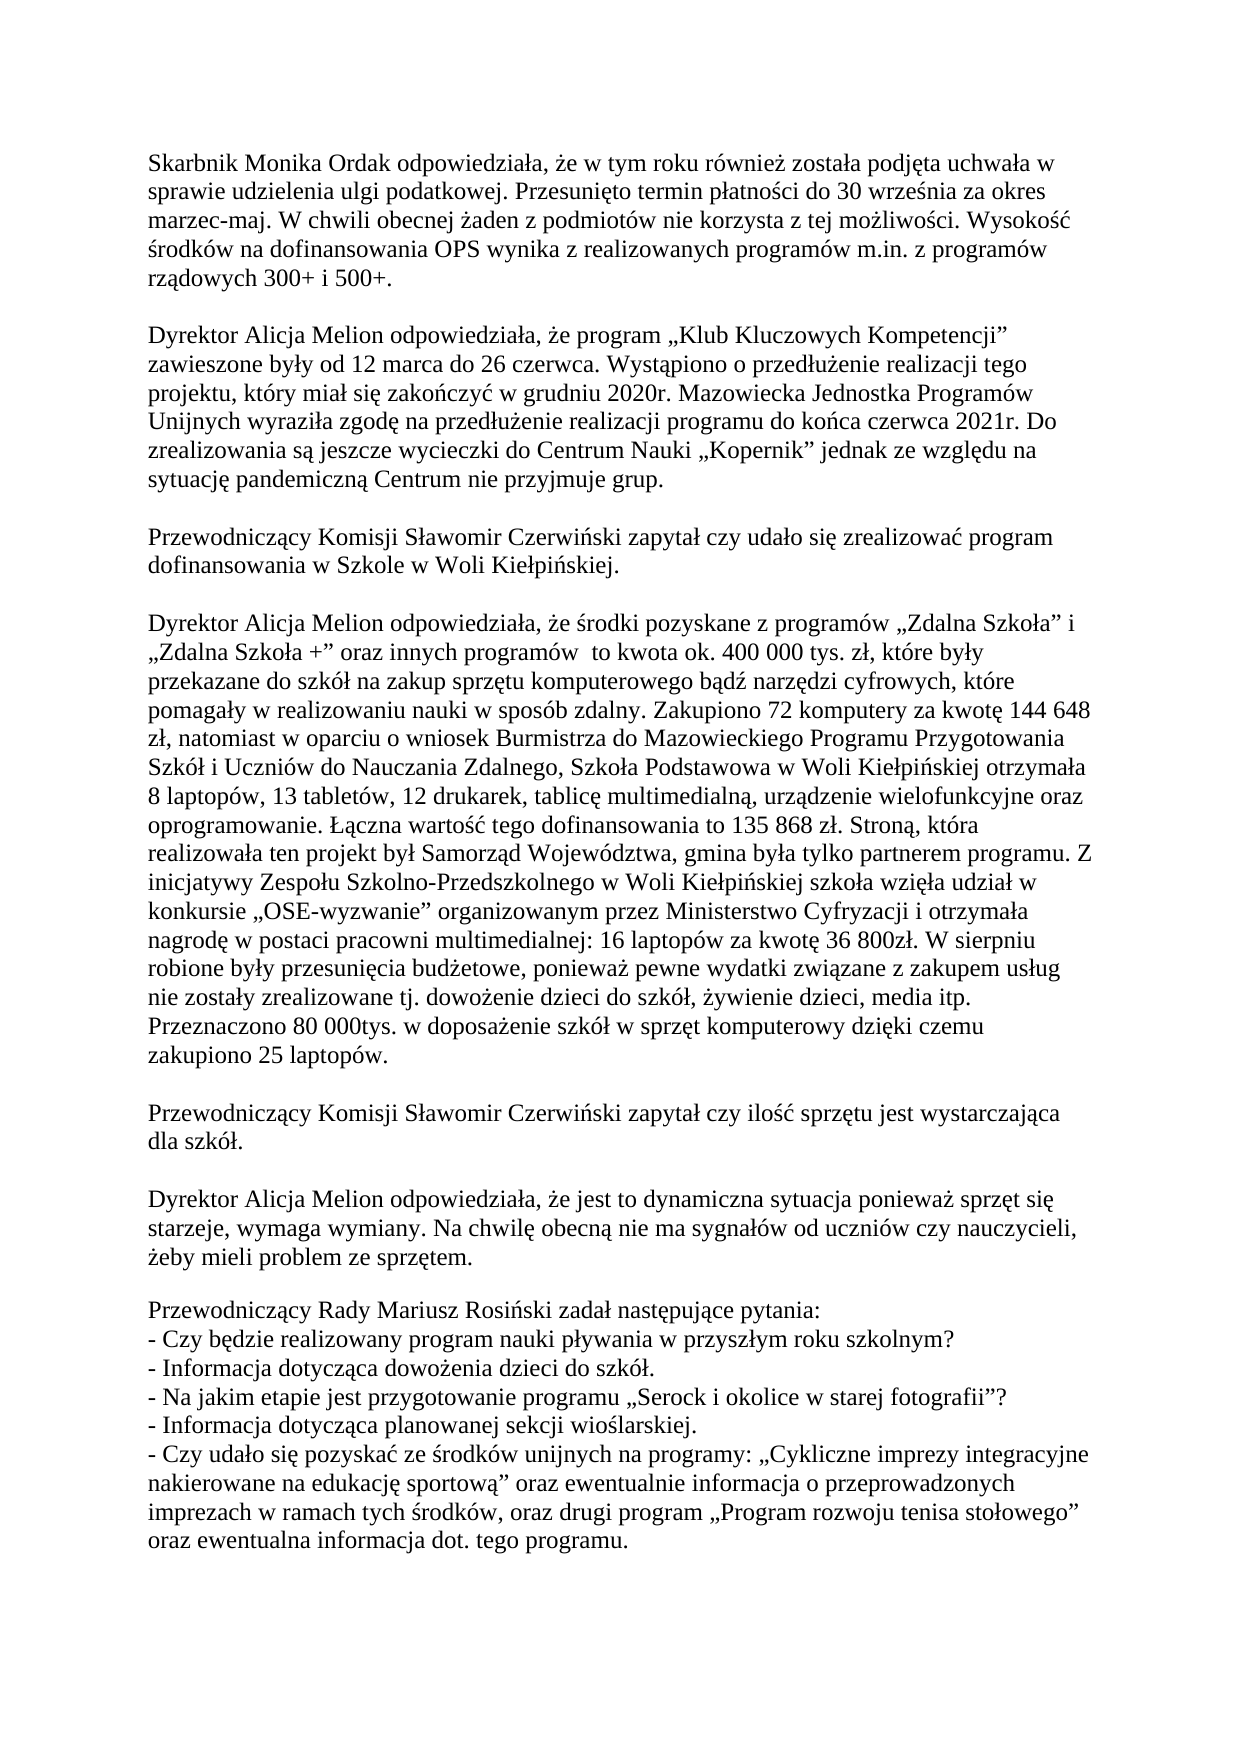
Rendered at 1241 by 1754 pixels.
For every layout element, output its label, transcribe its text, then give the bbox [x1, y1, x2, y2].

text - Na jakim etapie jest przygotowanie programu „Serock i okolice w starej fotografii”? [148, 1382, 1093, 1411]
text Dyrektor Alicja Melion odpowiedziała, że program „Klub Kluczowych Kompetencji” zawieszone były od 12 marca do 26 czerwca. Wystąpiono o przedłużenie realizacji tego projektu, który miał się zakończyć w grudniu 2020r. Mazowiecka Jednostka Programów Unijnych wyraziła zgodę na przedłużenie realizacji programu do końca czerwca 2021r. Do zrealizowania są jeszcze wycieczki do Centrum Nauki „Kopernik” jednak ze względu na sytuację pandemiczną Centrum nie przyjmuje grup. [148, 320, 1093, 493]
text Dyrektor Alicja Melion odpowiedziała, że środki pozyskane z programów „Zdalna Szkoła” i „Zdalna Szkoła +” oraz innych programów to kwota ok. 400 000 tys. zł, które były przekazane do szkół na zakup sprzętu komputerowego bądź narzędzi cyfrowych, które pomagały w realizowaniu nauki w sposób zdalny. Zakupiono 72 komputery za kwotę 144 648 zł, natomiast w oparciu o wniosek Burmistrza do Mazowieckiego Programu Przygotowania Szkół i Uczniów do Nauczania Zdalnego, Szkoła Podstawowa w Woli Kiełpińskiej otrzymała 8 laptopów, 13 tabletów, 12 drukarek, tablicę multimedialną, urządzenie wielofunkcyjne oraz oprogramowanie. Łączna wartość tego dofinansowania to 135 868 zł. Stroną, która realizowała ten projekt był Samorząd Województwa, gmina była tylko partnerem programu. Z inicjatywy Zespołu Szkolno-Przedszkolnego w Woli Kiełpińskiej szkoła wzięła udział w konkursie „OSE-wyzwanie” organizowanym przez Ministerstwo Cyfryzacji i otrzymała nagrodę w postaci pracowni multimedialnej: 16 laptopów za kwotę 36 800zł. W sierpniu robione były przesunięcia budżetowe, ponieważ pewne wydatki związane z zakupem usług nie zostały zrealizowane tj. dowożenie dzieci do szkół, żywienie dzieci, media itp. Przeznaczono 80 000tys. w doposażenie szkół w sprzęt komputerowy dzięki czemu zakupiono 25 laptopów. [148, 608, 1093, 1068]
text Przewodniczący Komisji Sławomir Czerwiński zapytał czy ilość sprzętu jest wystarczająca dla szkół. [148, 1098, 1093, 1155]
text - Czy udało się pozyskać ze środków unijnych na programy: „Cykliczne imprezy integracyjne nakierowane na edukację sportową” oraz ewentualnie informacja o przeprowadzonych imprezach w ramach tych środków, oraz drugi program „Program rozwoju tenisa stołowego” oraz ewentualna informacja dot. tego programu. [148, 1439, 1093, 1554]
text Skarbnik Monika Ordak odpowiedziała, że w tym roku również została podjęta uchwała w sprawie udzielenia ulgi podatkowej. Przesunięto termin płatności do 30 września za okres marzec-maj. W chwili obecnej żaden z podmiotów nie korzysta z tej możliwości. Wysokość środków na dofinansowania OPS wynika z realizowanych programów m.in. z programów rządowych 300+ i 500+. [148, 148, 1093, 291]
text - Informacja dotycząca dowożenia dzieci do szkół. [148, 1353, 1093, 1382]
text Przewodniczący Komisji Sławomir Czerwiński zapytał czy udało się zrealizować program dofinansowania w Szkole w Woli Kiełpińskiej. [148, 522, 1093, 579]
text Dyrektor Alicja Melion odpowiedziała, że jest to dynamiczna sytuacja ponieważ sprzęt się starzeje, wymaga wymiany. Na chwilę obecną nie ma sygnałów od uczniów czy nauczycieli, żeby mieli problem ze sprzętem. [148, 1184, 1093, 1271]
text Przewodniczący Rady Mariusz Rosiński zadał następujące pytania: [148, 1296, 1093, 1324]
text - Informacja dotycząca planowanej sekcji wioślarskiej. [148, 1411, 1093, 1439]
text - Czy będzie realizowany program nauki pływania w przyszłym roku szkolnym? [148, 1324, 1093, 1353]
